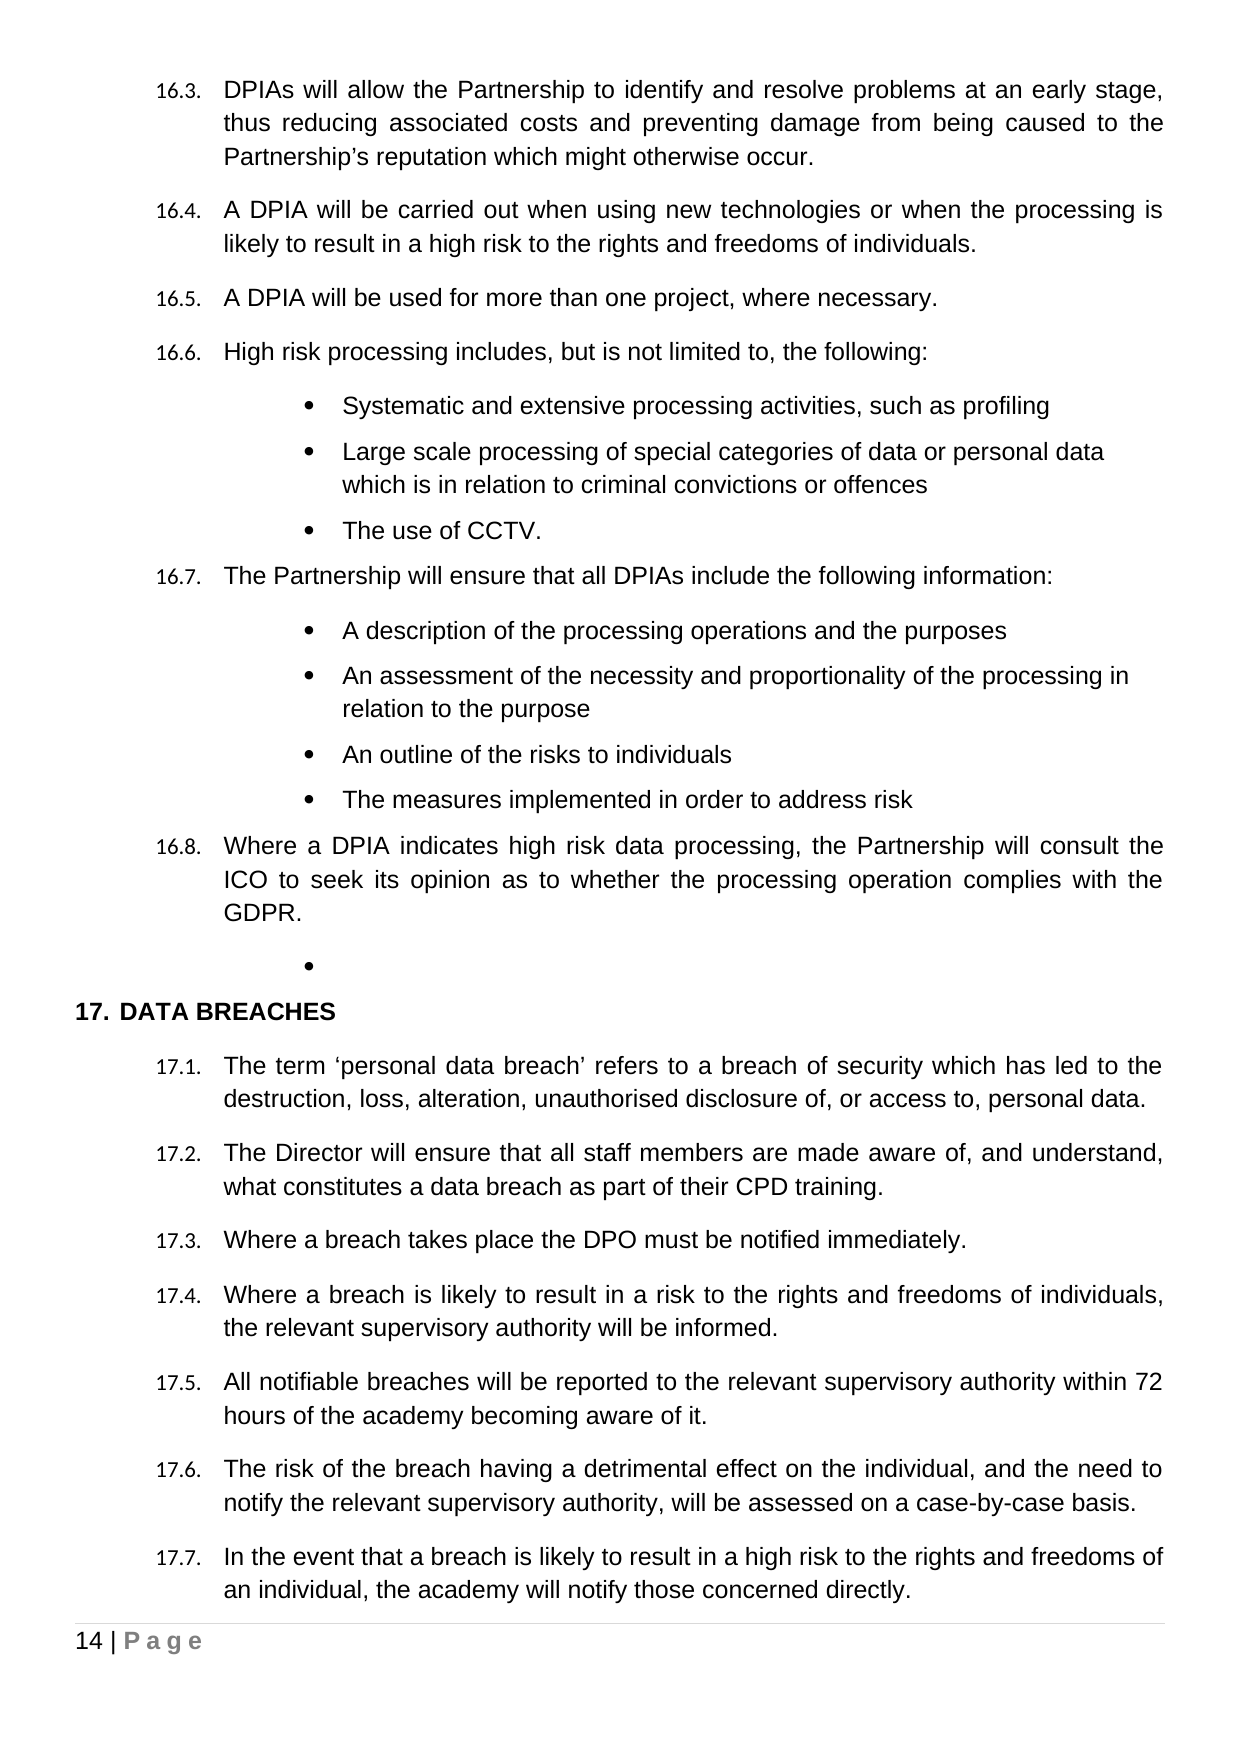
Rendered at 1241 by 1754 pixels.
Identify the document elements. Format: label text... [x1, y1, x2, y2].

list All notifiable breaches will be reported to the relevant supervisory authority within 72 hours of the academy becoming aware of it. [178, 1367, 1165, 1429]
list The risk of the breach having a detrimental effect on the individual, and the need to notify the relevant supervisory authority, will be assessed on a case-by-case basis. [178, 1454, 1165, 1517]
list DPIAs will allow the Partnership to identify and resolve problems at an early stage, thus reducing associated costs and preventing damage from being caused to the Partnership’s reputation which might otherwise occur. [178, 75, 1165, 170]
list Where a breach is likely to result in a risk to the rights and freedoms of individuals, the relevant supervisory authority will be informed. [178, 1280, 1165, 1342]
text Large scale processing of special categories of data or personal data which is in relation to criminal convictions or offences [304, 437, 1165, 499]
list The Director will ensure that all staff members are made aware of, and understand, what constitutes a data breach as part of their CPD training. [178, 1138, 1165, 1200]
list Where a breach takes place the DPO must be notified immediately. [178, 1226, 1165, 1255]
list In the event that a breach is likely to result in a high risk to the rights and freedoms of an individual, the academy will notify those concerned directly. [178, 1542, 1165, 1604]
text The measures implemented in order to address risk [304, 786, 1165, 814]
list The term ‘personal data breach’ refers to a breach of security which has led to the destruction, loss, alteration, unauthorised disclosure of, or access to, personal data. [178, 1051, 1165, 1113]
text A description of the processing operations and the purposes [304, 616, 1165, 644]
subtitle DATA BREACHES [75, 997, 1165, 1026]
list The Partnership will ensure that all DPIAs include the following information: [178, 561, 1165, 590]
list A DPIA will be used for more than one project, where necessary. [178, 283, 1165, 312]
list Where a DPIA indicates high risk data processing, the Partnership will consult the ICO to seek its opinion as to whether the processing operation complies with the GDPR. [178, 831, 1165, 926]
text An outline of the risks to individuals [304, 740, 1165, 769]
text Systematic and extensive processing activities, such as profiling [304, 391, 1165, 420]
text The use of CCTV. [304, 516, 1165, 544]
list A DPIA will be carried out when using new technologies or when the processing is likely to result in a high risk to the rights and freedoms of individuals. [178, 195, 1165, 257]
list High risk processing includes, but is not limited to, the following: [178, 337, 1165, 366]
text An assessment of the necessity and proportionality of the processing in relation to the purpose [304, 661, 1165, 723]
